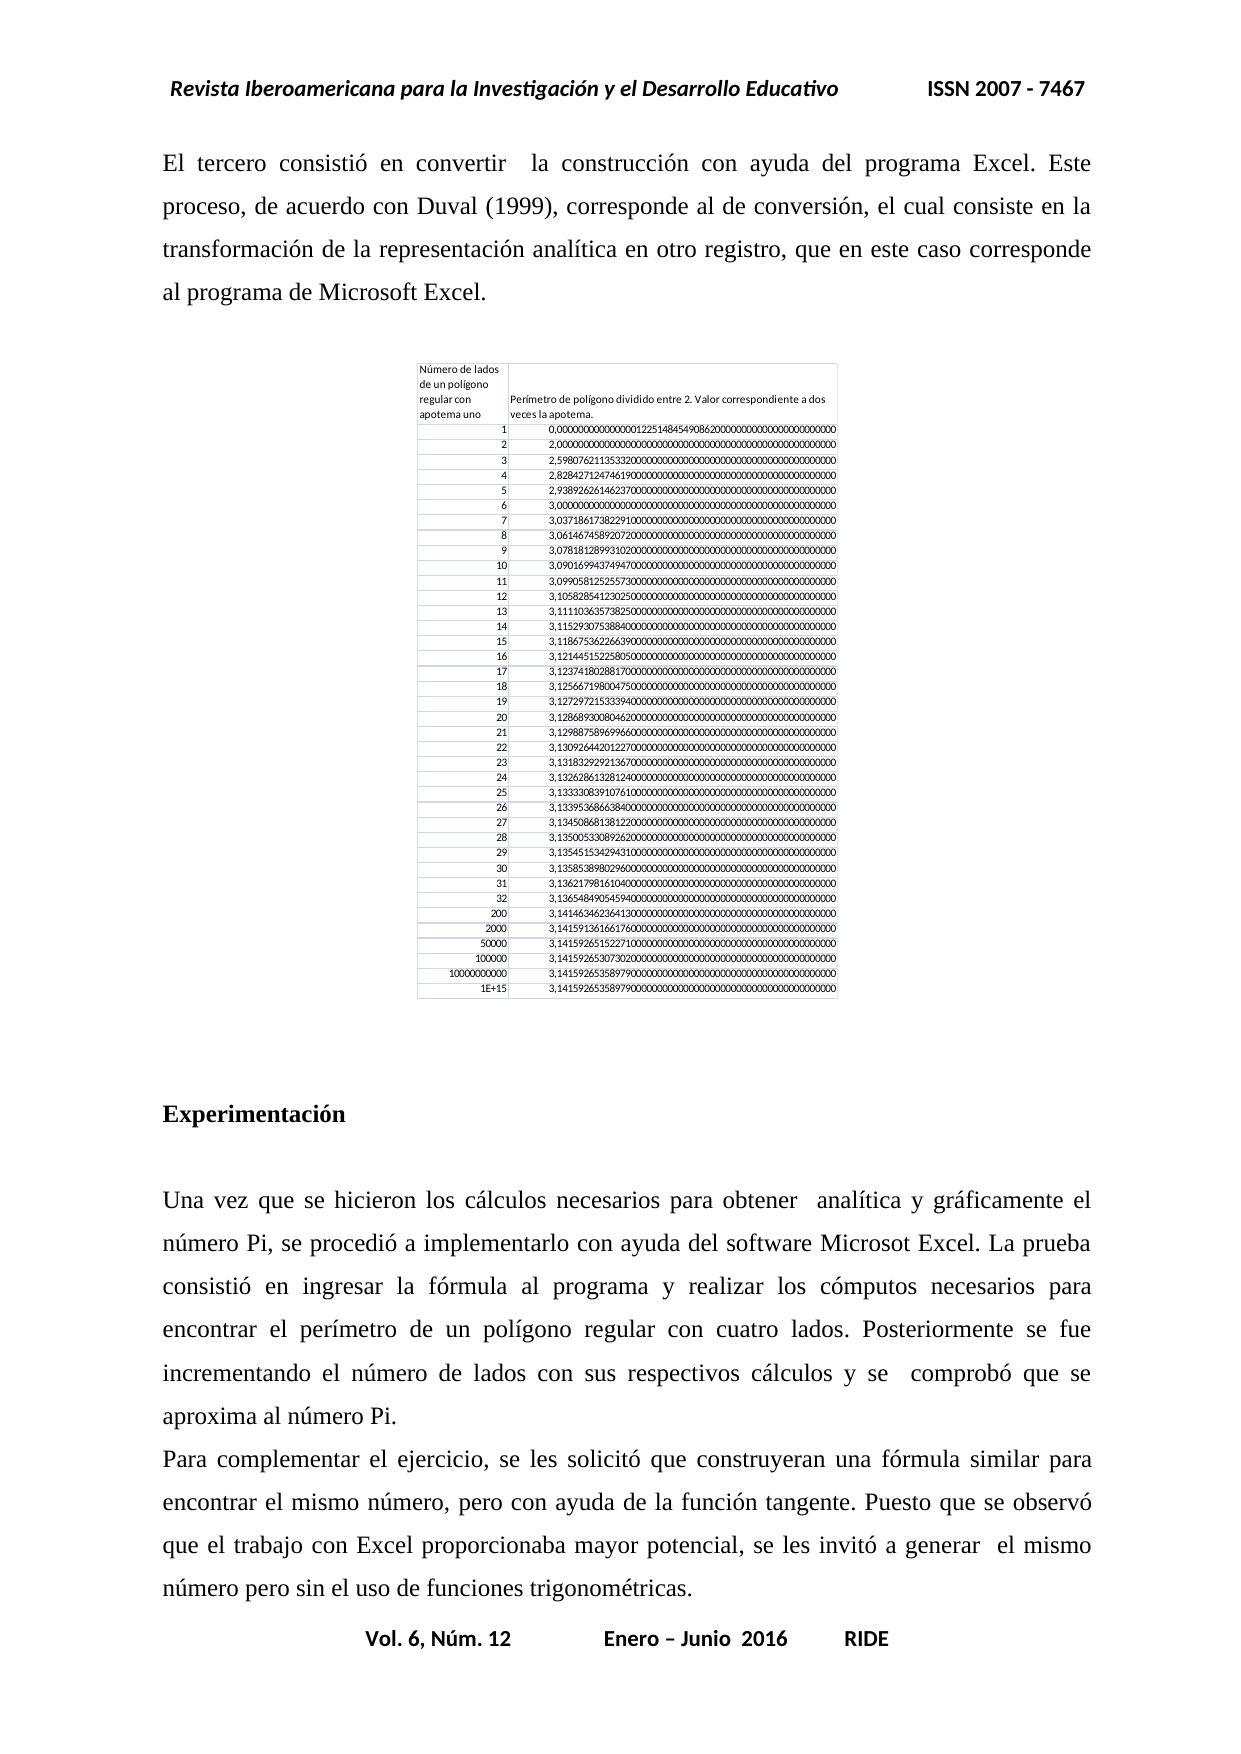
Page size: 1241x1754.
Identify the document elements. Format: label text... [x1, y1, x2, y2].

text Para complementar el ejercicio, se les solicitó que construyeran una fórmula similar para encontrar el mismo número, pero con ayuda de la función tangente. Puesto que se observó que el trabajo con Excel proporcionaba mayor potencial, se les invitó a generar el mismo número pero sin el uso de funciones trigonométricas. [162, 1444, 1093, 1602]
text Una vez que se hicieron los cálculos necesarios para obtener analítica y gráficamente el número Pi, se procedió a implementarlo con ayuda del software Microsot Excel. La prueba consistió en ingresar la fórmula al programa y realizar los cómputos necesarios para encontrar el perímetro de un polígono regular con cuatro lados. Posteriormente se fue incrementando el número de lados con sus respectivos cálculos y se comprobó que se aproxima al número Pi. [162, 1185, 1093, 1429]
text El tercero consistió en convertir la construcción con ayuda del programa Excel. Este proceso, de acuerdo con Duval (1999), corresponde al de conversión, el cual consiste en la transformación de la representación analítica en otro registro, que en este caso corresponde al programa de Microsoft Excel. [162, 148, 1093, 306]
text Experimentación [162, 1099, 1093, 1128]
